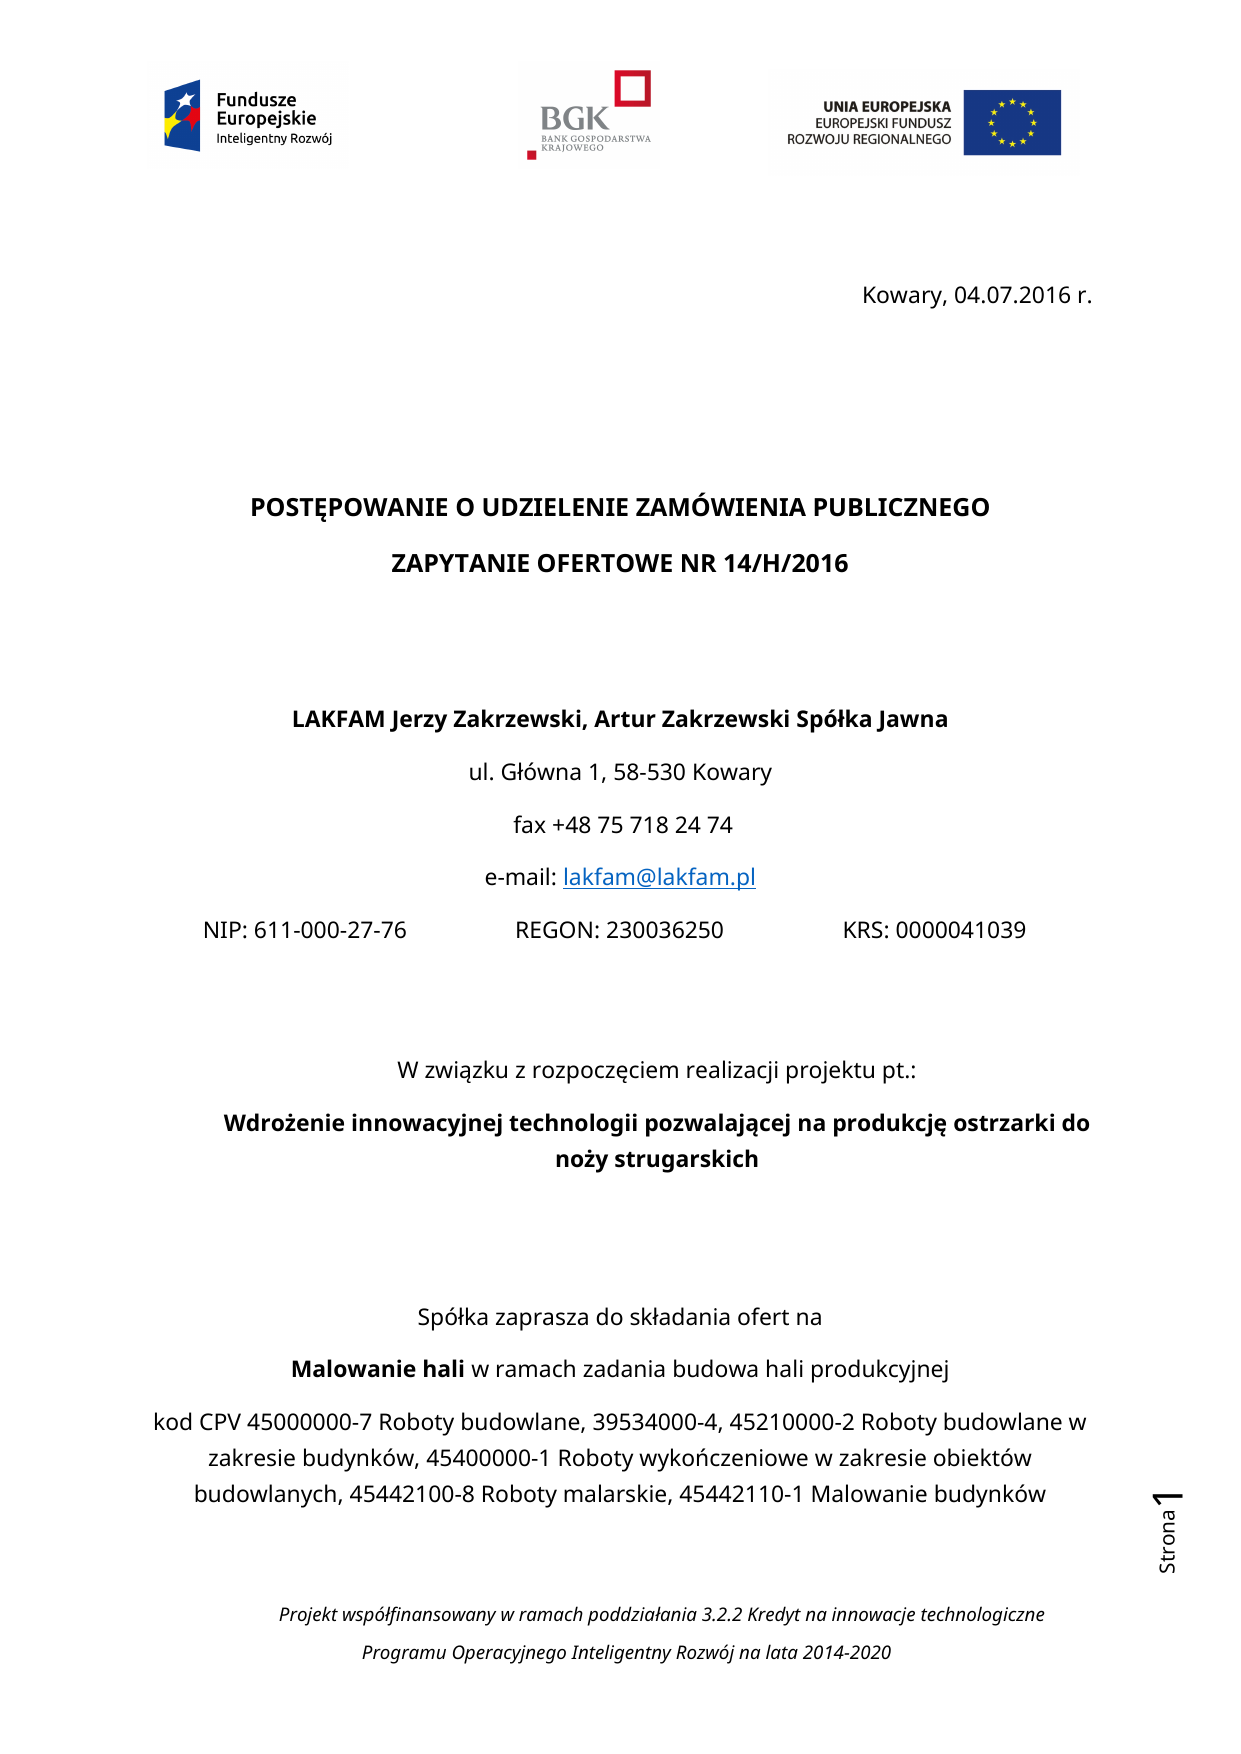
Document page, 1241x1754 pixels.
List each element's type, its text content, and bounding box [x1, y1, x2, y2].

text Wdrożenie innowacyjnej technologii pozwalającej na produkcję ostrzarki do noży strugarskich [221, 1107, 1093, 1174]
text fax +48 75 718 24 74 [148, 809, 1093, 840]
text Spółka zaprasza do składania ofert na [148, 1301, 1093, 1332]
text kod CPV 45000000-7 Roboty budowlane, 39534000-4, 45210000-2 Roboty budowlane w zakresie budynków, 45400000-1 Roboty wykończeniowe w zakresie obiektów budowlanych, 45442100-8 Roboty malarskie, 45442110-1 Malowanie budynków [148, 1406, 1093, 1509]
text LAKFAM Jerzy Zakrzewski, Artur Zakrzewski Spółka Jawna [148, 703, 1093, 735]
picture [518, 61, 660, 169]
picture [147, 61, 349, 169]
text Malowanie hali w ramach zadania budowa hali produkcyjnej [148, 1353, 1093, 1384]
text POSTĘPOWANIE O UDZIELENIE ZAMÓWIENIA PUBLICZNEGO [148, 490, 1093, 524]
table_header NIP: 611-000-27-76 [148, 914, 462, 949]
table_header REGON: 230036250 [462, 914, 777, 949]
text ul. Główna 1, 58-530 Kowary [148, 756, 1093, 787]
table_header KRS: 0000041039 [777, 914, 1092, 949]
picture [768, 69, 1080, 176]
text Kowary, 04.07.2016 r. [148, 279, 1093, 311]
text W związku z rozpoczęciem realizacji projektu pt.: [221, 1054, 1093, 1085]
text e-mail: lakfam@lakfam.pl [148, 861, 1093, 892]
text ZAPYTANIE OFERTOWE NR 14/H/2016 [148, 546, 1093, 580]
